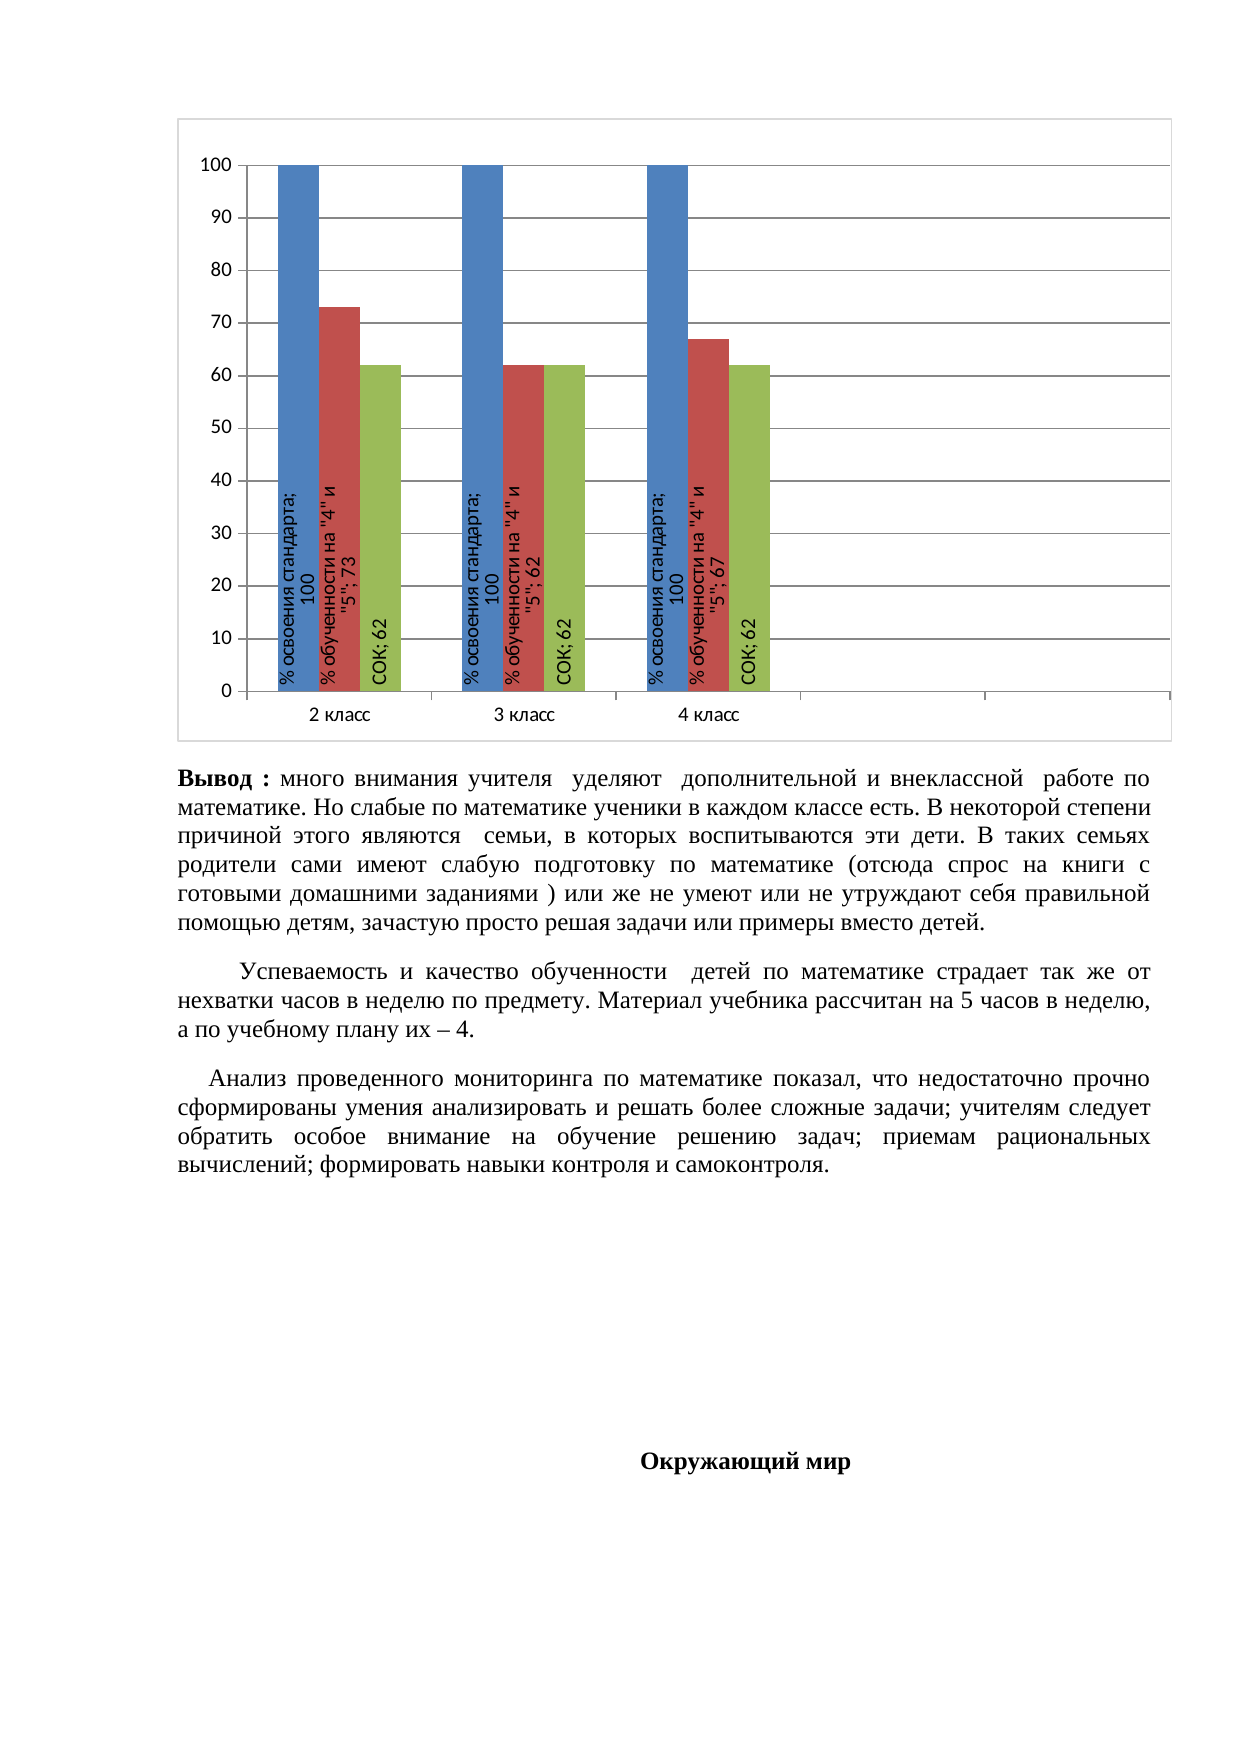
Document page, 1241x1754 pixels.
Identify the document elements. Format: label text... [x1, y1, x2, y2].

text Успеваемость и качество обученности детей по математике страдает так же от нехватки часов в неделю по предмету. Материал учебника рассчитан на 5 часов в неделю, а по учебному плану их – 4. [177, 956, 1152, 1042]
text Окружающий мир [177, 1446, 1152, 1475]
text Анализ проведенного мониторинга по математике показал, что недостаточно прочно сформированы умения анализировать и решать более сложные задачи; учителям следует обратить особое внимание на обучение решению задач; приемам рациональных вычислений; формировать навыки контроля и самоконтроля. [177, 1063, 1152, 1178]
text Вывод : много внимания учителя уделяют дополнительной и внеклассной работе по математике. Но слабые по математике ученики в каждом классе есть. В некоторой степени причиной этого являются семьи, в которых воспитываются эти дети. В таких семьях родители сами имеют слабую подготовку по математике (отсюда спрос на книги с готовыми домашними заданиями ) или же не умеют или не утруждают себя правильной помощью детям, зачастую просто решая задачи или примеры вместо детей. [177, 763, 1152, 935]
